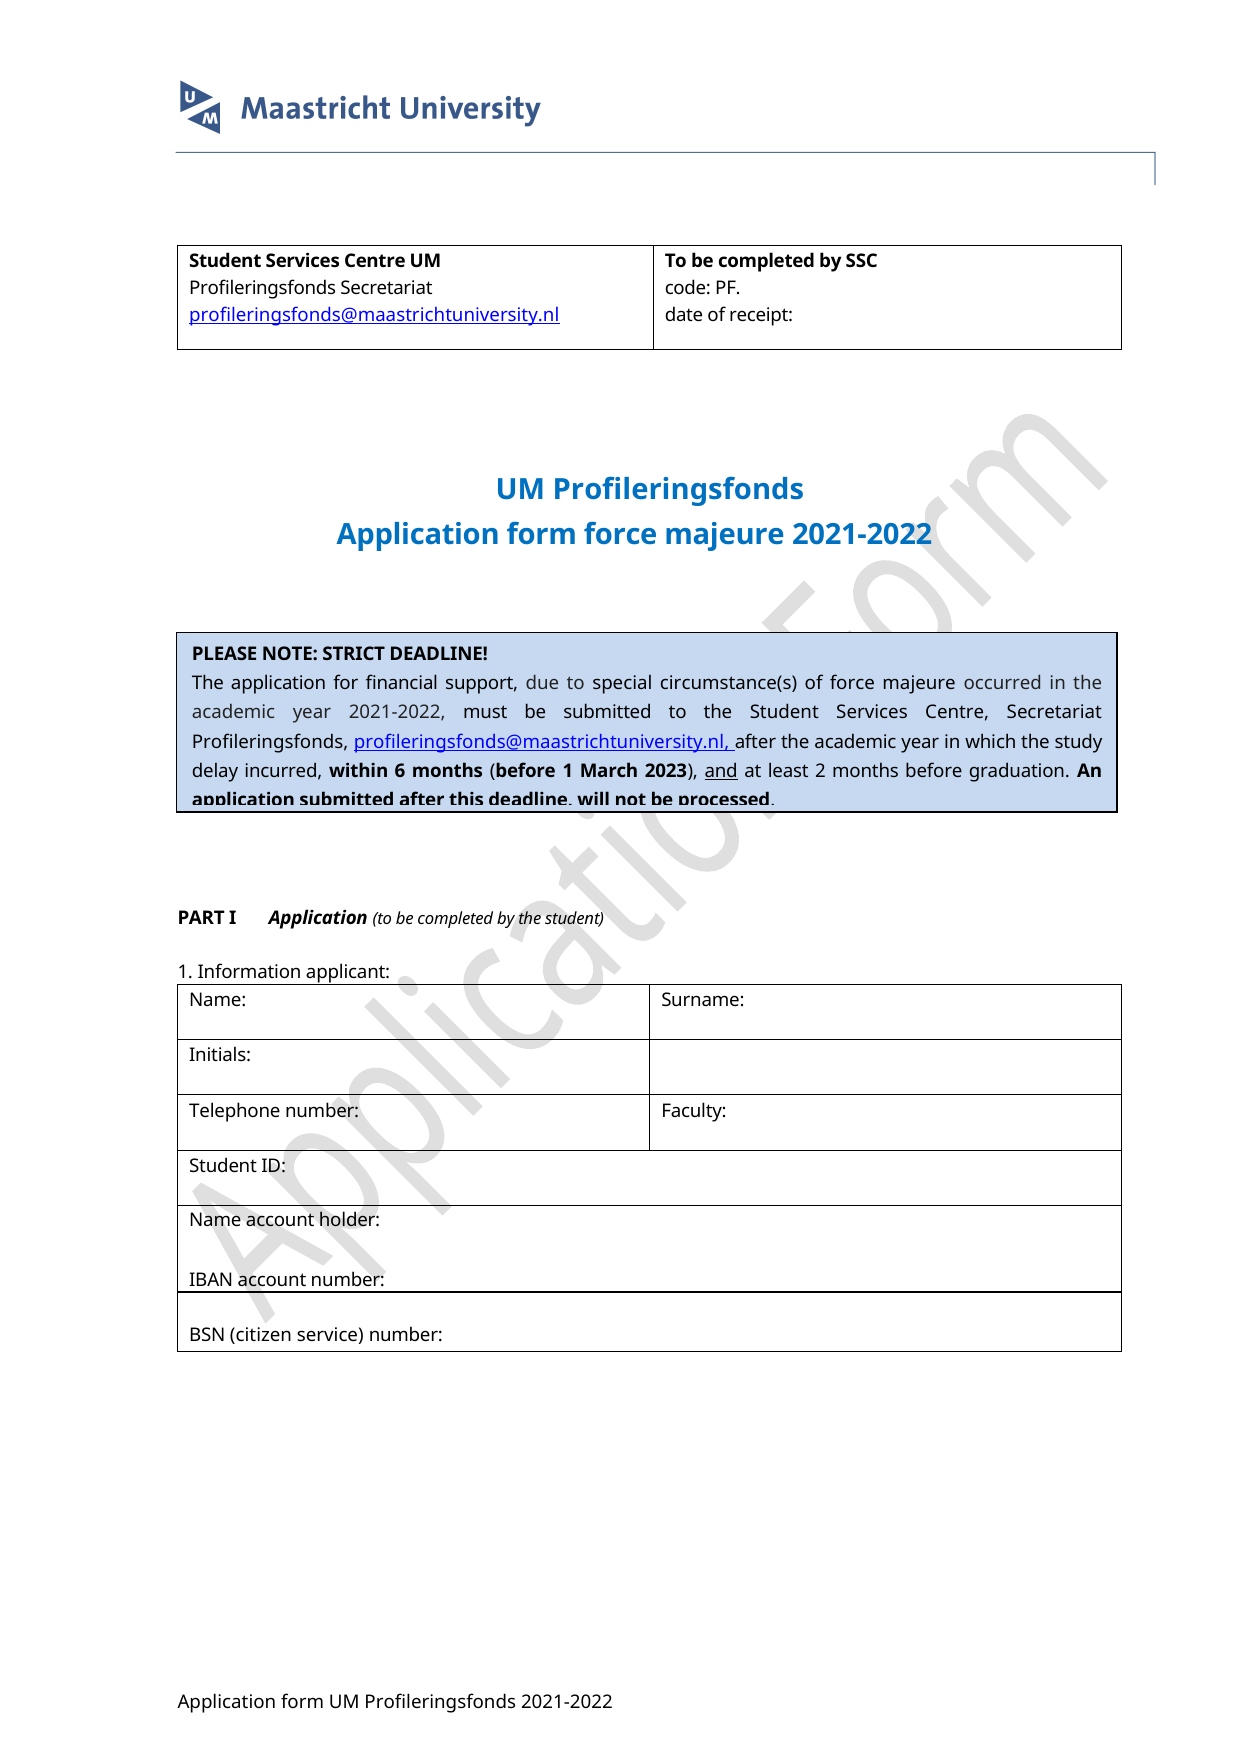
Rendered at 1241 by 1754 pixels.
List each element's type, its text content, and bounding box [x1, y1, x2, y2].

table_cell [650, 1040, 1121, 1094]
table_cell Initials: [178, 1040, 649, 1094]
table_header Name: [178, 985, 649, 1039]
text Part I Application (to be completed by the student) [177, 903, 1122, 930]
table_header Surname: [650, 985, 1121, 1039]
table_cell Telephone number: [178, 1095, 649, 1149]
text 1. Information applicant: [177, 957, 1122, 984]
text Application form force majeure 2021-2022 [147, 513, 1122, 553]
table_header Student Services Centre UM Profileringsfonds Secretariat profileringsfonds@maastrichtuniversity.nl [178, 246, 653, 348]
table_header To be completed by SSC code: PF. date of receipt: [654, 246, 1121, 348]
table_cell Faculty: [650, 1095, 1121, 1149]
text UM Profileringsfonds [177, 468, 1122, 508]
picture [0, 0, 1241, 218]
table_cell BSN (citizen service) number: [178, 1293, 1121, 1351]
table_cell Name account holder: IBAN account number: [178, 1206, 1121, 1291]
table_cell Student ID: [178, 1151, 1121, 1205]
